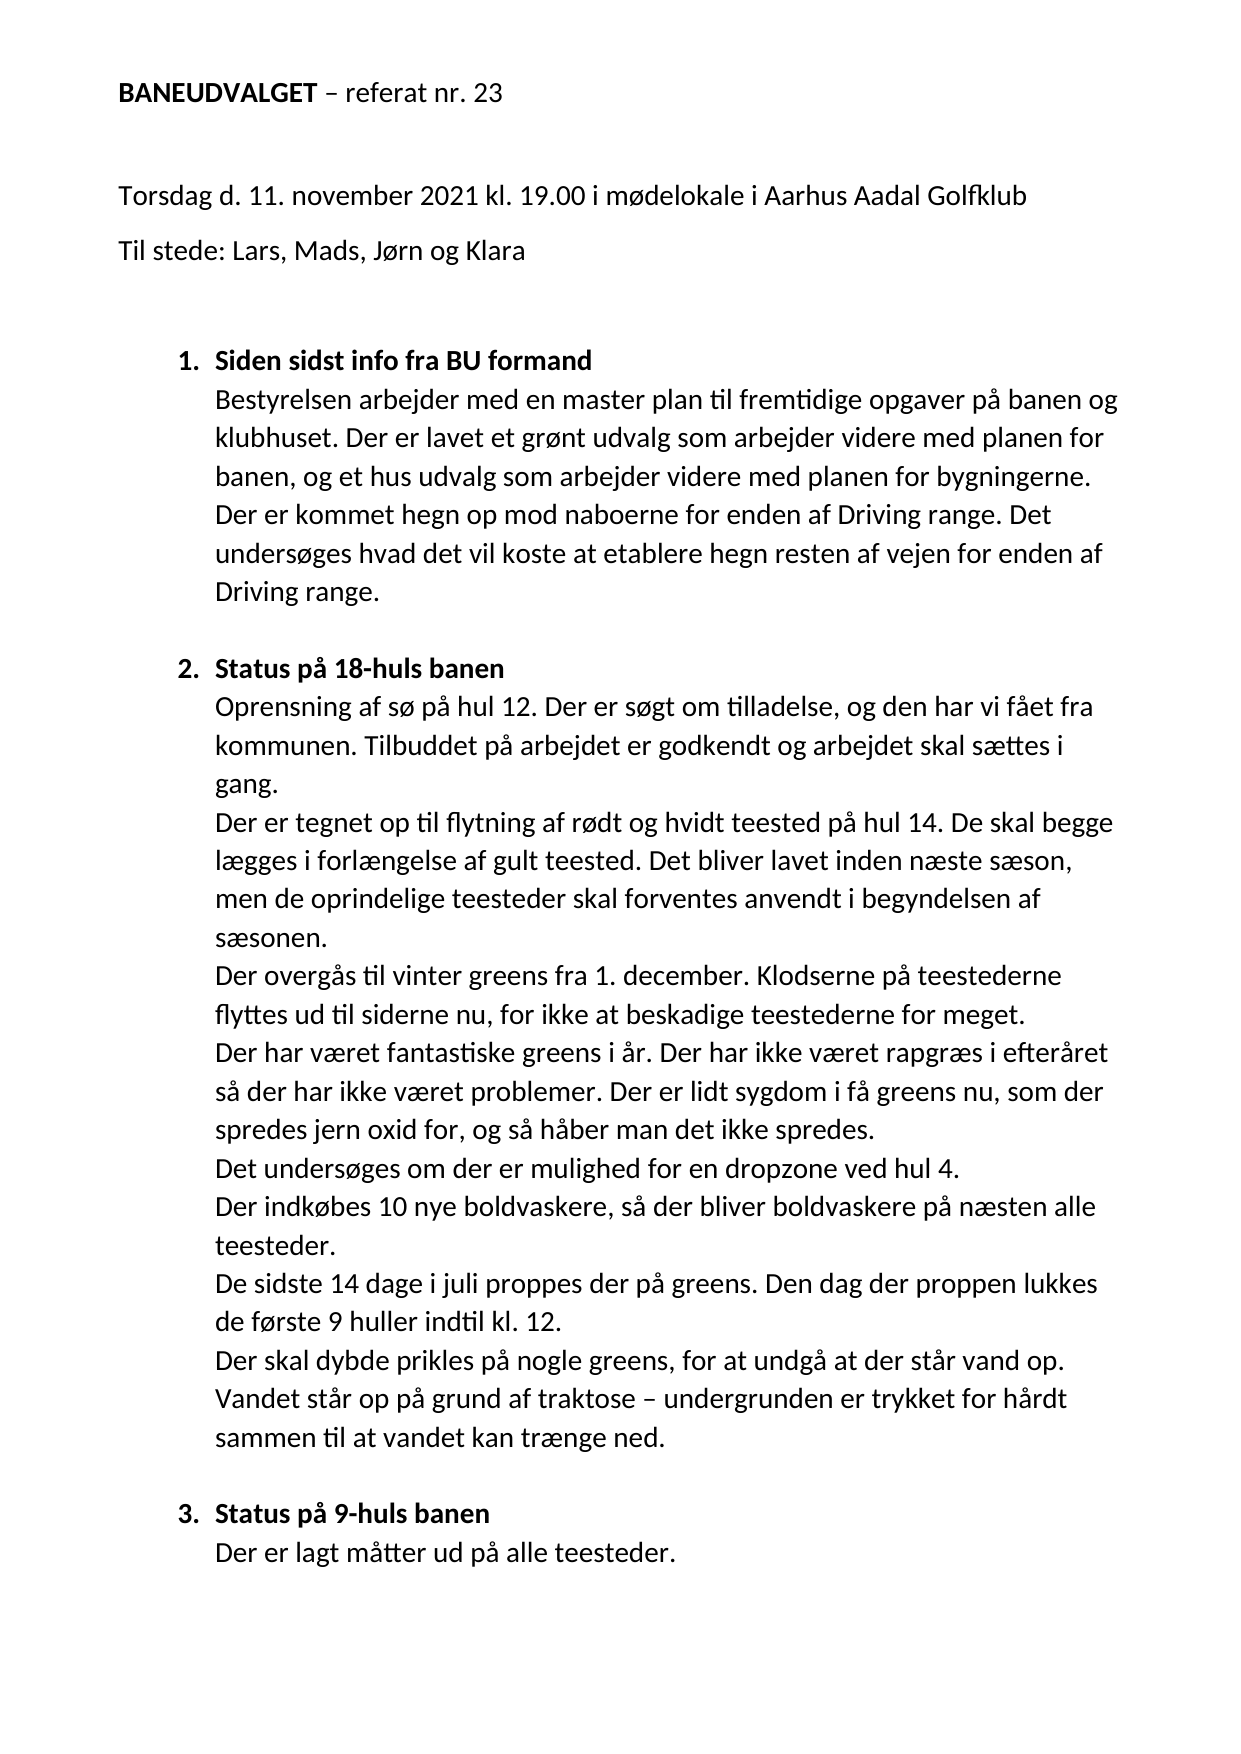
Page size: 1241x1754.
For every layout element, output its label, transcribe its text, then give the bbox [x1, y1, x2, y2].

list Der overgås til vinter greens fra 1. december. Klodserne på teestederne flyttes ud til siderne nu, for ikke at beskadige teestederne for meget. [215, 957, 1122, 1032]
list Der har været fantastiske greens i år. Der har ikke været rapgræs i efteråret så der har ikke været problemer. Der er lidt sygdom i få greens nu, som der spredes jern oxid for, og så håber man det ikke spredes. [215, 1034, 1122, 1147]
list Der er lagt måtter ud på alle teesteder. [215, 1534, 1122, 1570]
list Der skal dybde prikles på nogle greens, for at undgå at der står vand op. Vandet står op på grund af traktose – undergrunden er trykket for hårdt sammen til at vandet kan trænge ned. [215, 1342, 1122, 1454]
list Der er tegnet op til flytning af rødt og hvidt teested på hul 14. De skal begge lægges i forlængelse af gult teested. Det bliver lavet inden næste sæson, men de oprindelige teesteder skal forventes anvendt i begyndelsen af sæsonen. [215, 804, 1122, 955]
list De sidste 14 dage i juli proppes der på greens. Den dag der proppen lukkes de første 9 huller indtil kl. 12. [215, 1265, 1122, 1339]
list Det undersøges om der er mulighed for en dropzone ved hul 4. [215, 1150, 1122, 1185]
list Der indkøbes 10 nye boldvaskere, så der bliver boldvaskere på næsten alle teesteder. [215, 1188, 1122, 1262]
list Der er kommet hegn op mod naboerne for enden af Driving range. Det undersøges hvad det vil koste at etablere hegn resten af vejen for enden af Driving range. [215, 496, 1122, 609]
list Bestyrelsen arbejder med en master plan til fremtidige opgaver på banen og klubhuset. Der er lavet et grønt udvalg som arbejder videre med planen for banen, og et hus udvalg som arbejder videre med planen for bygningerne. [215, 381, 1122, 493]
list Status på 9-huls banen [177, 1496, 1122, 1531]
list Siden sidst info fra BU formand [177, 342, 1122, 378]
list Status på 18-huls banen [177, 650, 1122, 686]
text Torsdag d. 11. november 2021 kl. 19.00 i mødelokale i Aarhus Aadal Golfklub [118, 177, 1122, 213]
text Til stede: Lars, Mads, Jørn og Klara [118, 232, 1122, 268]
list Oprensning af sø på hul 12. Der er søgt om tilladelse, og den har vi fået fra kommunen. Tilbuddet på arbejdet er godkendt og arbejdet skal sættes i gang. [215, 688, 1122, 801]
